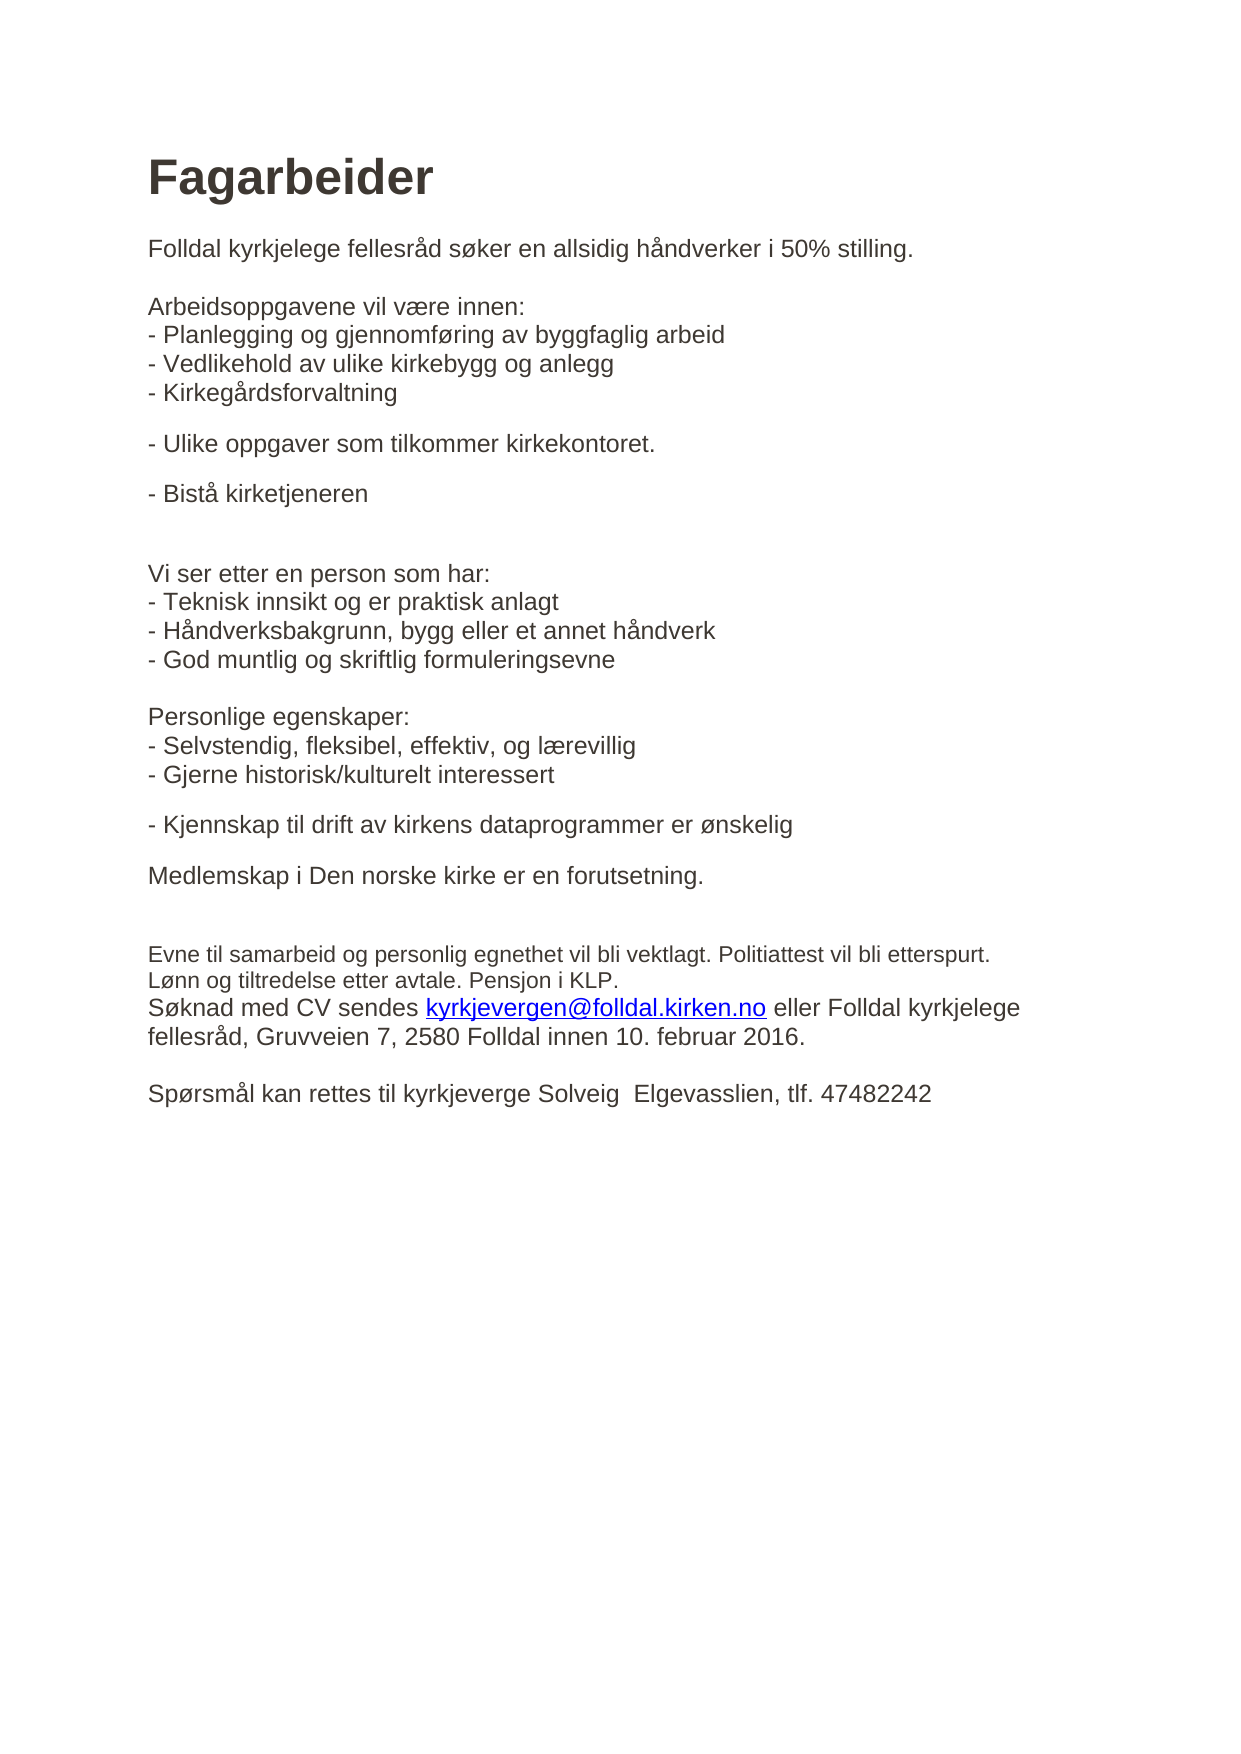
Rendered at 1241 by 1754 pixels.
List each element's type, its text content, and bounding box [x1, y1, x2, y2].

text - Ulike oppgaver som tilkommer kirkekontoret. [148, 429, 1093, 457]
text Vi ser etter en person som har: - Teknisk innsikt og er praktisk anlagt - Håndverksbakgrunn, bygg eller et annet håndverk - God muntlig og skriftlig formuleringsevne Personlige egenskaper: - Selvstendig, fleksibel, effektiv, og lærevillig - Gjerne historisk/kulturelt interessert [148, 530, 1093, 789]
text Fagarbeider [148, 148, 1093, 205]
text Folldal kyrkjelege fellesråd søker en allsidig håndverker i 50% stilling. Arbeidsoppgavene vil være innen: - Planlegging og gjennomføring av byggfaglig arbeid - Vedlikehold av ulike kirkebygg og anlegg - Kirkegårdsforvaltning [148, 234, 1093, 407]
text - Bistå kirketjeneren [148, 479, 1093, 508]
text Medlemskap i Den norske kirke er en forutsetning. [148, 861, 1093, 890]
text - Kjennskap til drift av kirkens dataprogrammer er ønskelig [148, 811, 1093, 839]
text Evne til samarbeid og personlig egnethet vil bli vektlagt. Politiattest vil bli etterspurt. Lønn og tiltredelse etter avtale. Pensjon i KLP. Søknad med CV sendes kyrkjevergen@folldal.kirken.no eller Folldal kyrkjelege fellesråd, Gruvveien 7, 2580 Folldal innen 10. februar 2016. Spørsmål kan rettes til kyrkjeverge Solveig Elgevasslien, tlf. 47482242 [148, 912, 1093, 1108]
